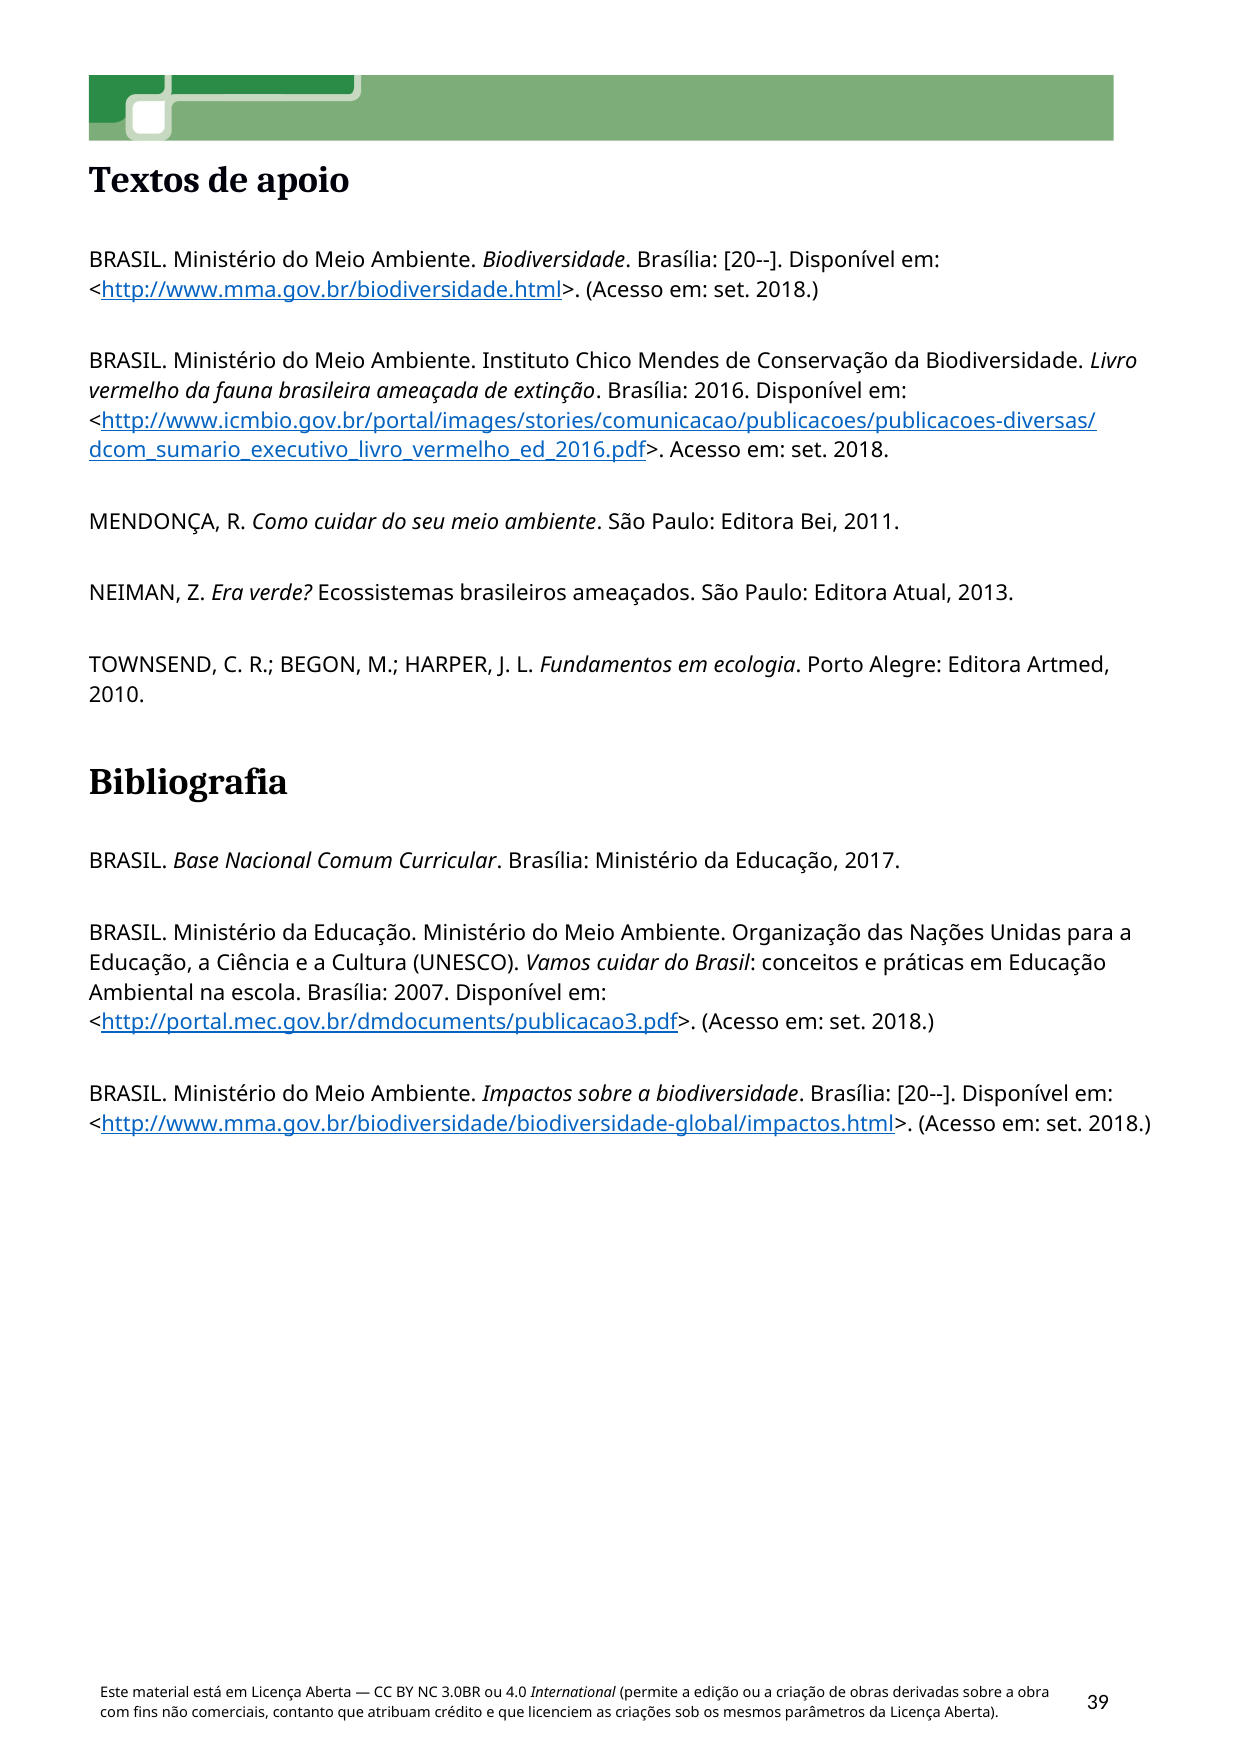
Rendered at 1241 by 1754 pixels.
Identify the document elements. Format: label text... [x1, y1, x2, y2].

text BRASIL. Ministério do Meio Ambiente. Biodiversidade. Brasília: [20--]. Disponível em: <http://www.mma.gov.br/biodiversidade.html>. (Acesso em: set. 2018.) [89, 244, 1152, 303]
text NEIMAN, Z. Era verde? Ecossistemas brasileiros ameaçados. São Paulo: Editora Atual, 2013. [89, 577, 1152, 607]
text TOWNSEND, C. R.; BEGON, M.; HARPER, J. L. Fundamentos em ecologia. Porto Alegre: Editora Artmed, 2010. [89, 649, 1152, 708]
text Bibliografia [89, 761, 1152, 804]
text BRASIL. Ministério do Meio Ambiente. Impactos sobre a biodiversidade. Brasília: [20--]. Disponível em: <http://www.mma.gov.br/biodiversidade/biodiversidade-global/impactos.html>. (Acesso em: set. 2018.) [89, 1078, 1152, 1137]
text BRASIL. Base Nacional Comum Curricular. Brasília: Ministério da Educação, 2017. [89, 846, 1152, 875]
text BRASIL. Ministério da Educação. Ministério do Meio Ambiente. Organização das Nações Unidas para a Educação, a Ciência e a Cultura (UNESCO). Vamos cuidar do Brasil: conceitos e práticas em Educação Ambiental na escola. Brasília: 2007. Disponível em: <http://portal.mec.gov.br/dmdocuments/publicacao3.pdf>. (Acesso em: set. 2018.) [89, 917, 1152, 1036]
text BRASIL. Ministério do Meio Ambiente. Instituto Chico Mendes de Conservação da Biodiversidade. Livro vermelho da fauna brasileira ameaçada de extinção. Brasília: 2016. Disponível em: <http://www.icmbio.gov.br/portal/images/stories/comunicacao/publicacoes/publicacoes-diversas/dcom_sumario_executivo_livro_vermelho_ed_2016.pdf>. Acesso em: set. 2018. [89, 345, 1152, 464]
text MENDONÇA, R. Como cuidar do seu meio ambiente. São Paulo: Editora Bei, 2011. [89, 506, 1152, 536]
text Textos de apoio [89, 159, 1152, 202]
picture [88, 75, 1114, 153]
